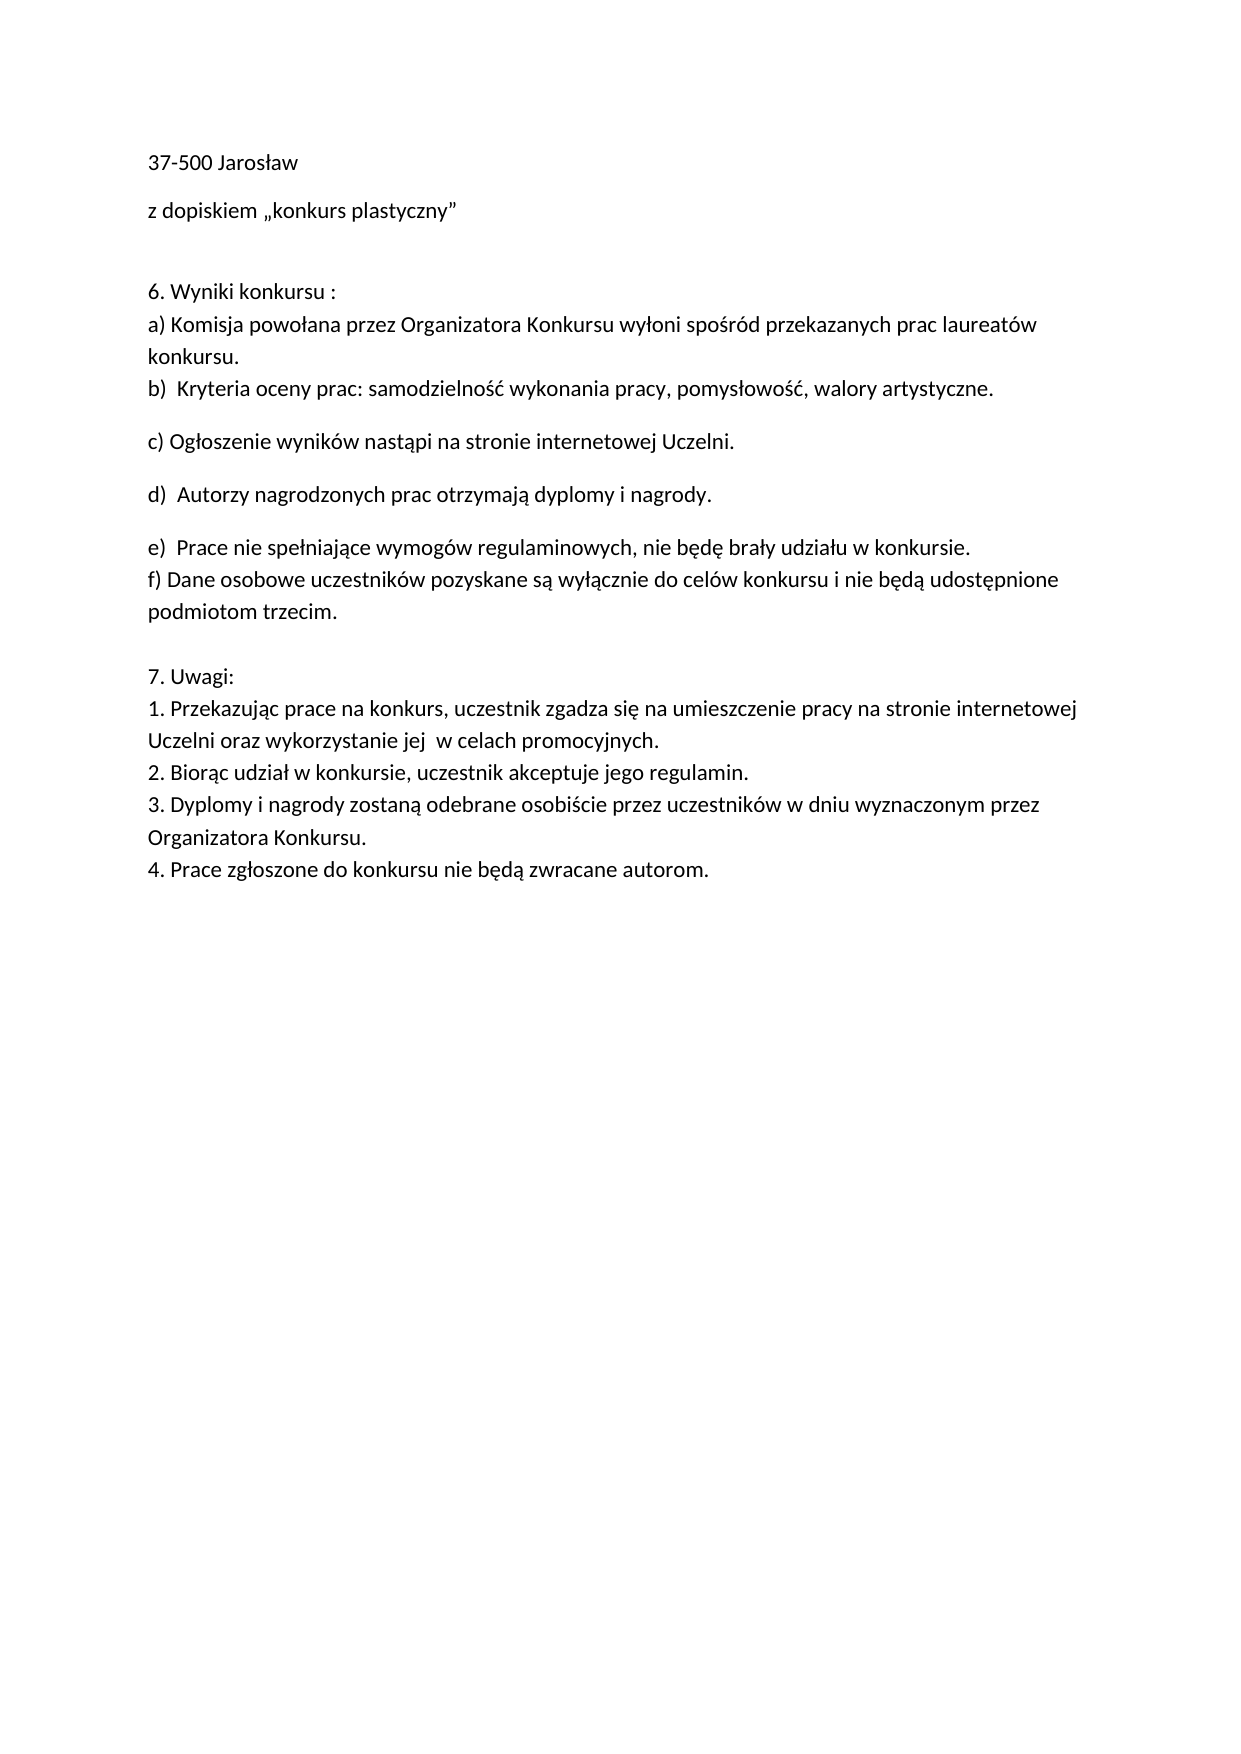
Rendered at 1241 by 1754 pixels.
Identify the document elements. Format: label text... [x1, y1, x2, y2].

text 6. Wyniki konkursu : a) Komisja powołana przez Organizatora Konkursu wyłoni spośród przekazanych prac laureatów konkursu. b) Kryteria oceny prac: samodzielność wykonania pracy, pomysłowość, walory artystyczne. [148, 245, 1093, 402]
text d) Autorzy nagrodzonych prac otrzymają dyplomy i nagrody. [148, 480, 1093, 508]
text 37-500 Jarosław [148, 148, 1093, 176]
text c) Ogłoszenie wyników nastąpi na stronie internetowej Uczelni. [148, 427, 1093, 455]
text z dopiskiem „konkurs plastyczny” [148, 196, 1093, 224]
text e) Prace nie spełniające wymogów regulaminowych, nie będę brały udziału w konkursie. f) Dane osobowe uczestników pozyskane są wyłącznie do celów konkursu i nie będą udostępnione podmiotom trzecim. 7. Uwagi: 1. Przekazując prace na konkurs, uczestnik zgadza się na umieszczenie pracy na stronie internetowej Uczelni oraz wykorzystanie jej w celach promocyjnych. 2. Biorąc udział w konkursie, uczestnik akceptuje jego regulamin. 3. Dyplomy i nagrody zostaną odebrane osobiście przez uczestników w dniu wyznaczonym przez Organizatora Konkursu. 4. Prace zgłoszone do konkursu nie będą zwracane autorom. [148, 533, 1093, 883]
